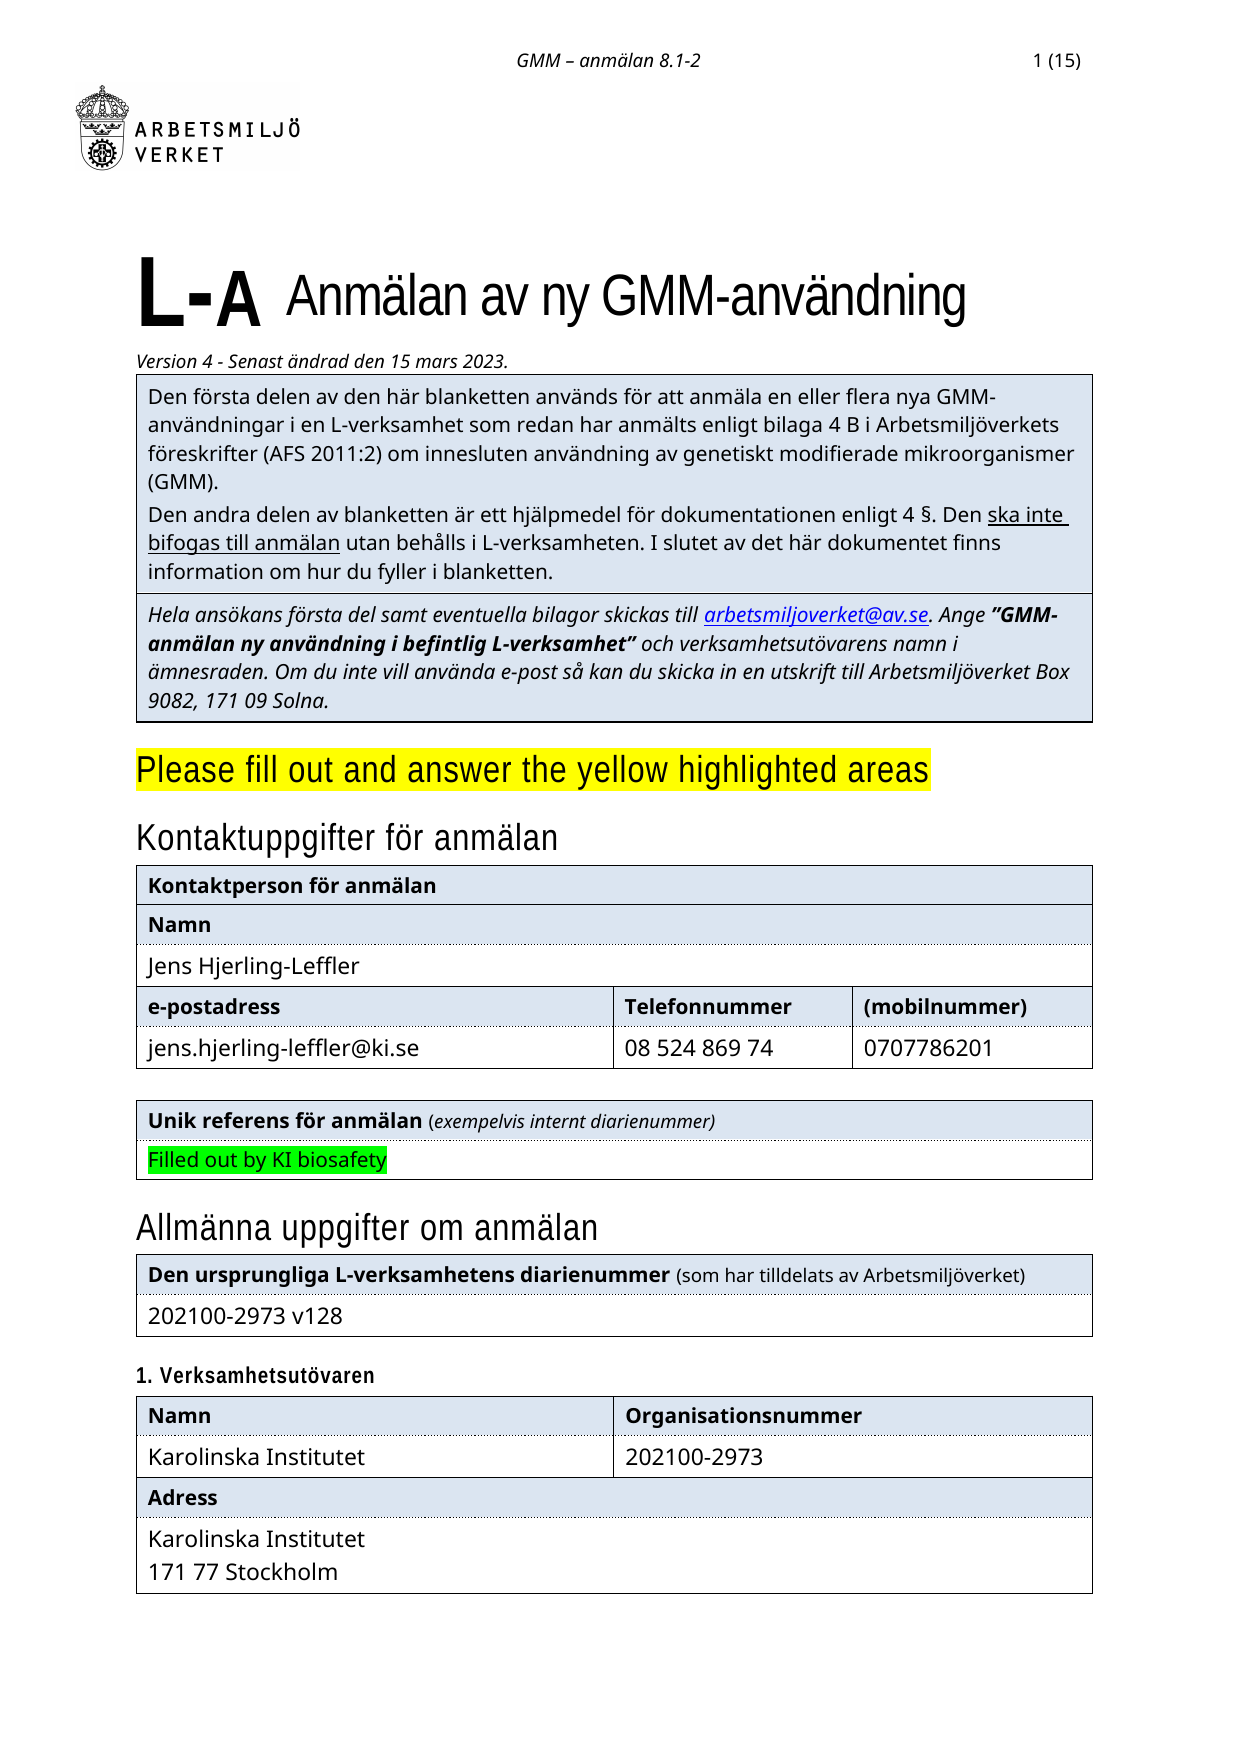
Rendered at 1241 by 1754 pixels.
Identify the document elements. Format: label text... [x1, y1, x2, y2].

table_cell Hela ansökans första del samt eventuella bilagor skickas till arbetsmiljoverket@av.se. Ange ”GMM-anmälan ny användning i befintlig L-verksamhet” och verksamhetsutövarens namn i ämnesraden. Om du inte vill använda e-post så kan du skicka in en utskrift till Arbetsmiljöverket Box 9082, 171 09 Solna. [137, 594, 1092, 721]
table_cell 202100-2973 v128 [137, 1294, 1092, 1336]
table_cell Telefonnummer [614, 987, 852, 1026]
table_header Organisationsnummer [614, 1397, 1092, 1435]
table_cell jens.hjerling-leffler@ki.se [137, 1026, 613, 1068]
table_cell (mobilnummer) [853, 987, 1092, 1026]
table_cell Jens Hjerling-Leffler [137, 944, 1092, 986]
table_cell Karolinska Institutet 171 77 Stockholm [137, 1517, 1092, 1592]
subtitle 1. Verksamhetsutövaren [136, 1362, 1092, 1389]
subtitle Allmänna uppgifter om anmälan [136, 1205, 1092, 1248]
title L-a Anmälan av ny GMM-användning [136, 218, 1092, 348]
table_header Den ursprungliga L-verksamhetens diarienummer (som har tilldelats av Arbetsmiljöverket) [137, 1255, 1092, 1294]
table_cell 0707786201 [853, 1026, 1092, 1068]
table_header Namn [137, 1397, 613, 1435]
table_header Kontaktperson för anmälan [137, 866, 1092, 904]
table_cell Adress [137, 1478, 1092, 1517]
subtitle Kontaktuppgifter för anmälan [136, 816, 1092, 858]
table_cell Namn [137, 905, 1092, 944]
table_cell Karolinska Institutet [137, 1435, 613, 1477]
table_header Unik referens för anmälan (exempelvis internt diarienummer) [137, 1101, 1092, 1139]
picture [75, 82, 300, 171]
table_cell 08 524 869 74 [614, 1026, 852, 1068]
subtitle Please fill out and answer the yellow highlighted areas [136, 747, 1092, 791]
table_cell 202100-2973 [614, 1435, 1092, 1477]
table_cell e-postadress [137, 987, 613, 1026]
table_header Den första delen av den här blanketten används för att anmäla en eller flera nya GMM-användningar i en L-verksamhet som redan har anmälts enligt bilaga 4 B i Arbetsmiljöverkets föreskrifter (AFS 2011:2) om innesluten användning av genetiskt modifierade mikroorganismer (GMM). Den andra delen av blanketten är ett hjälpmedel för dokumentationen enligt 4 §. Den ska inte bifogas till anmälan utan behålls i L-verksamheten. I slutet av det här dokumentet finns information om hur du fyller i blanketten. [137, 375, 1092, 592]
table_cell Filled out by KI biosafety [137, 1140, 1092, 1179]
text Version 4 - Senast ändrad den 15 mars 2023. [136, 348, 1092, 374]
